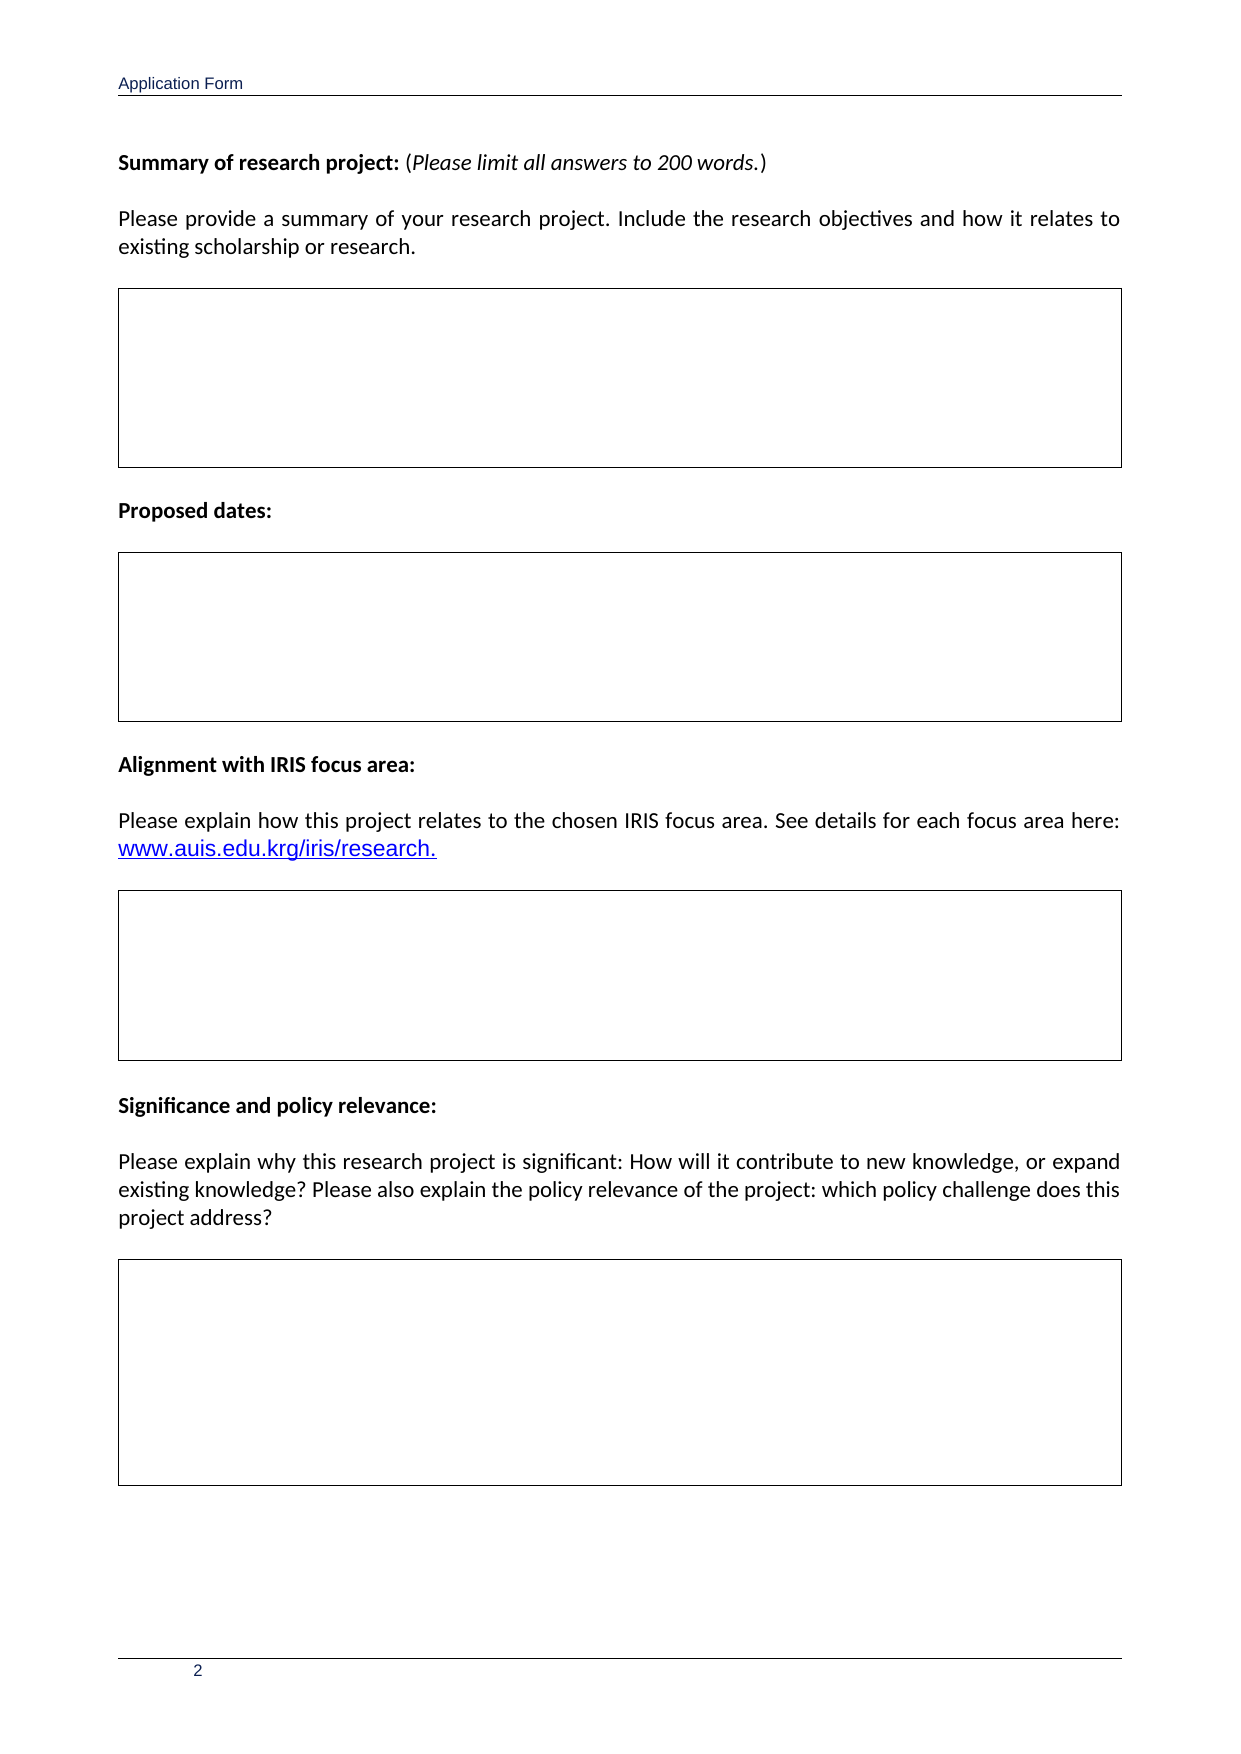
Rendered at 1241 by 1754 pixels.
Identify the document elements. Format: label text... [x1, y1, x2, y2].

text Alignment with IRIS focus area: [118, 750, 1122, 778]
table_header [119, 891, 1121, 1059]
text Please explain how this project relates to the chosen IRIS focus area. See details for each focus area here: www.auis.edu.krg/iris/research. [118, 806, 1122, 862]
text Please provide a summary of your research project. Include the research objectives and how it relates to existing scholarship or research. [118, 204, 1122, 260]
text Proposed dates: [118, 496, 1122, 524]
text Summary of research project: (Please limit all answers to 200 words.) [118, 148, 1122, 176]
table_header [119, 553, 1121, 721]
table_header [119, 289, 1121, 467]
text Please explain why this research project is significant: How will it contribute to new knowledge, or expand existing knowledge? Please also explain the policy relevance of the project: which policy challenge does this project address? [118, 1147, 1122, 1231]
text Significance and policy relevance: [118, 1091, 1122, 1119]
table_header [119, 1260, 1121, 1484]
